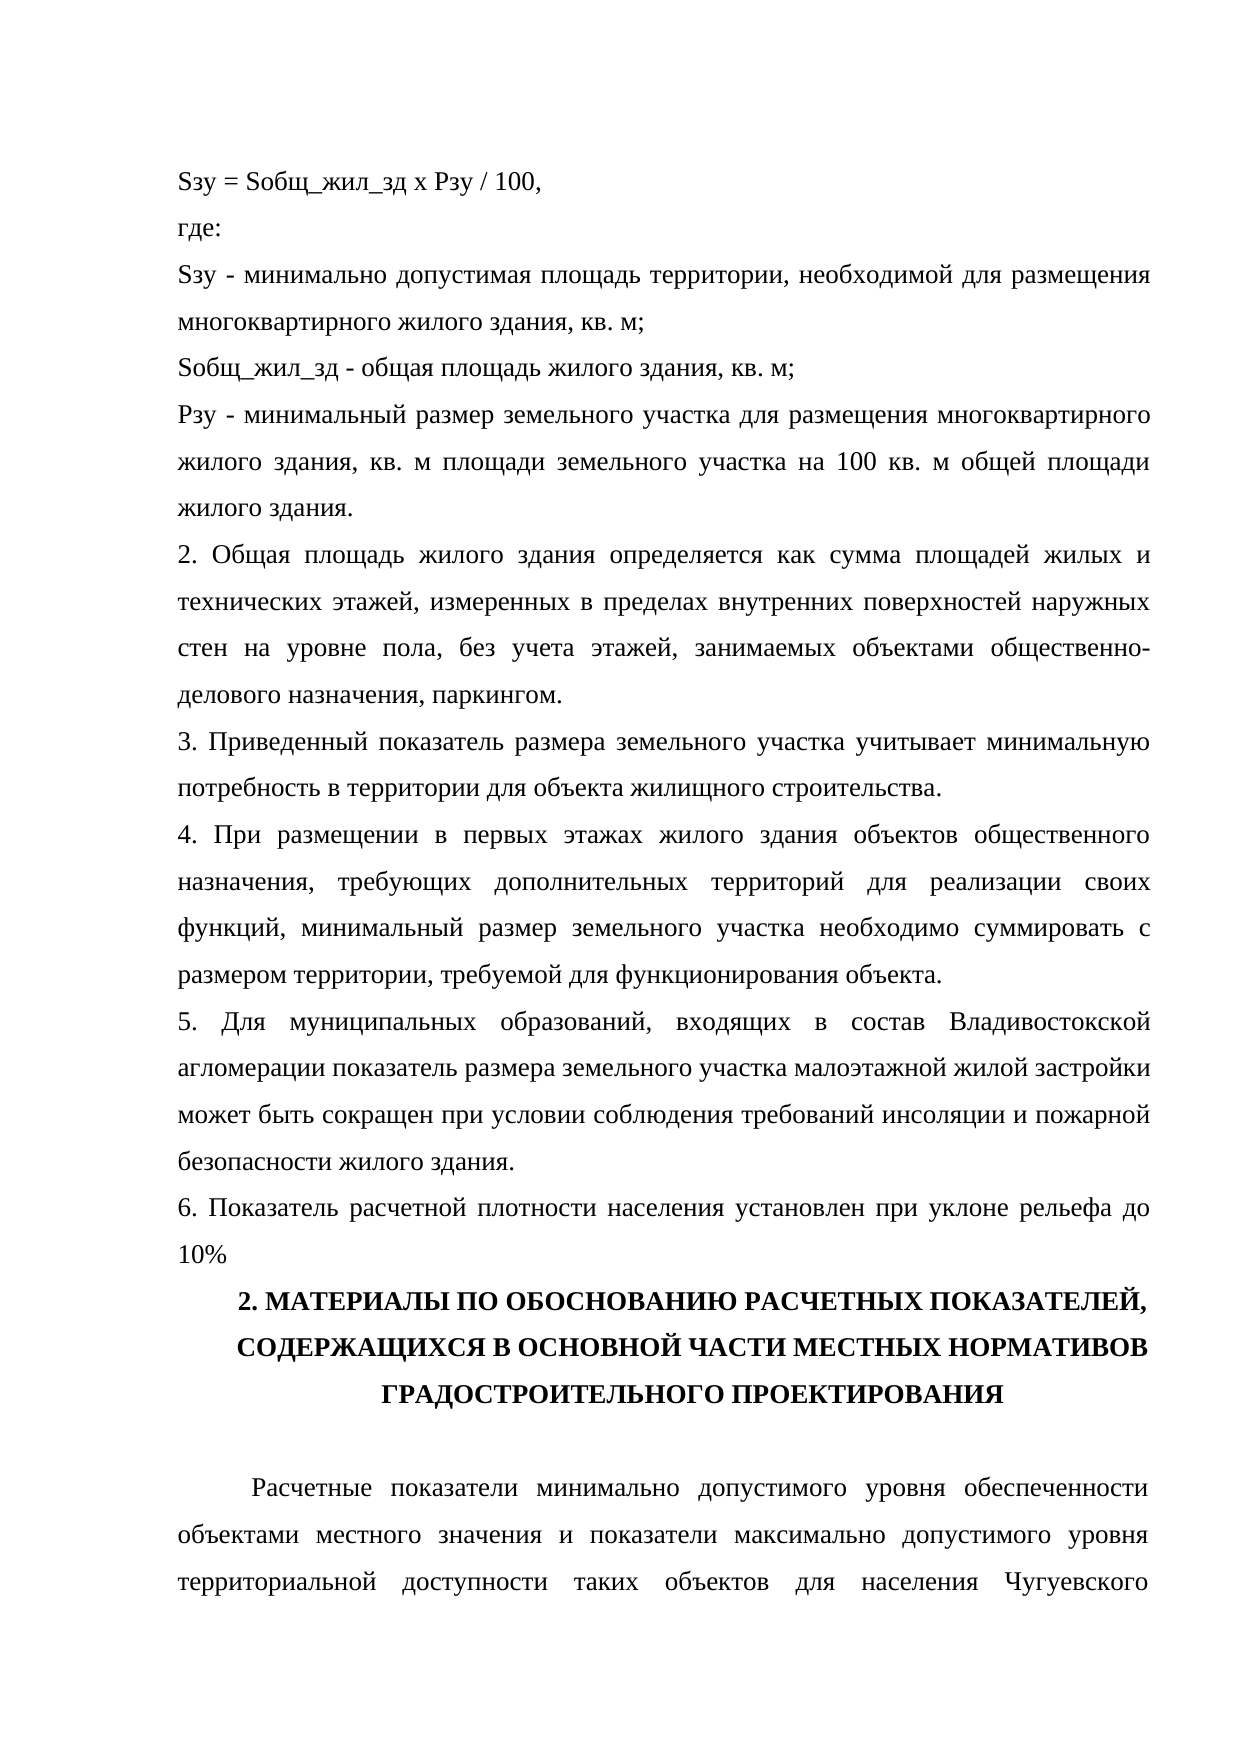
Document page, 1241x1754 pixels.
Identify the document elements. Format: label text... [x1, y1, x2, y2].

text 2. Общая площадь жилого здания определяется как сумма площадей жилых и технических этажей, измеренных в пределах внутренних поверхностей наружных стен на уровне пола, без учета этажей, занимаемых объектами общественно-делового назначения, паркингом. [177, 538, 1152, 709]
text Рзу - минимальный размер земельного участка для размещения многоквартирного жилого здания, кв. м площади земельного участка на 100 кв. м общей площади жилого здания. [177, 398, 1152, 523]
text 3. Приведенный показатель размера земельного участка учитывает минимальную потребность в территории для объекта жилищного строительства. [177, 725, 1152, 803]
text Sзу = Sобщ_жил_зд x Pзу / 100, [177, 165, 1152, 196]
text Sзу - минимально допустимая площадь территории, необходимой для размещения многоквартирного жилого здания, кв. м; [177, 258, 1152, 336]
text 2. МАТЕРИАЛЫ ПО ОБОСНОВАНИЮ РАСЧЕТНЫХ ПОКАЗАТЕЛЕЙ, СОДЕРЖАЩИХСЯ В ОСНОВНОЙ ЧАСТИ МЕСТНЫХ НОРМАТИВОВ ГРАДОСТРОИТЕЛЬНОГО ПРОЕКТИРОВАНИЯ [233, 1285, 1152, 1409]
text где: [177, 211, 1152, 243]
text 4. При размещении в первых этажах жилого здания объектов общественного назначения, требующих дополнительных территорий для реализации своих функций, минимальный размер земельного участка необходимо суммировать с размером территории, требуемой для функционирования объекта. [177, 818, 1152, 989]
text 5. Для муниципальных образований, входящих в состав Владивостокской агломерации показатель размера земельного участка малоэтажной жилой застройки может быть сокращен при условии соблюдения требований инсоляции и пожарной безопасности жилого здания. [177, 1005, 1152, 1176]
text 6. Показатель расчетной плотности населения установлен при уклоне рельефа до 10% [177, 1191, 1152, 1269]
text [177, 1471, 1149, 1596]
text Sобщ_жил_зд - общая площадь жилого здания, кв. м; [177, 351, 1152, 383]
